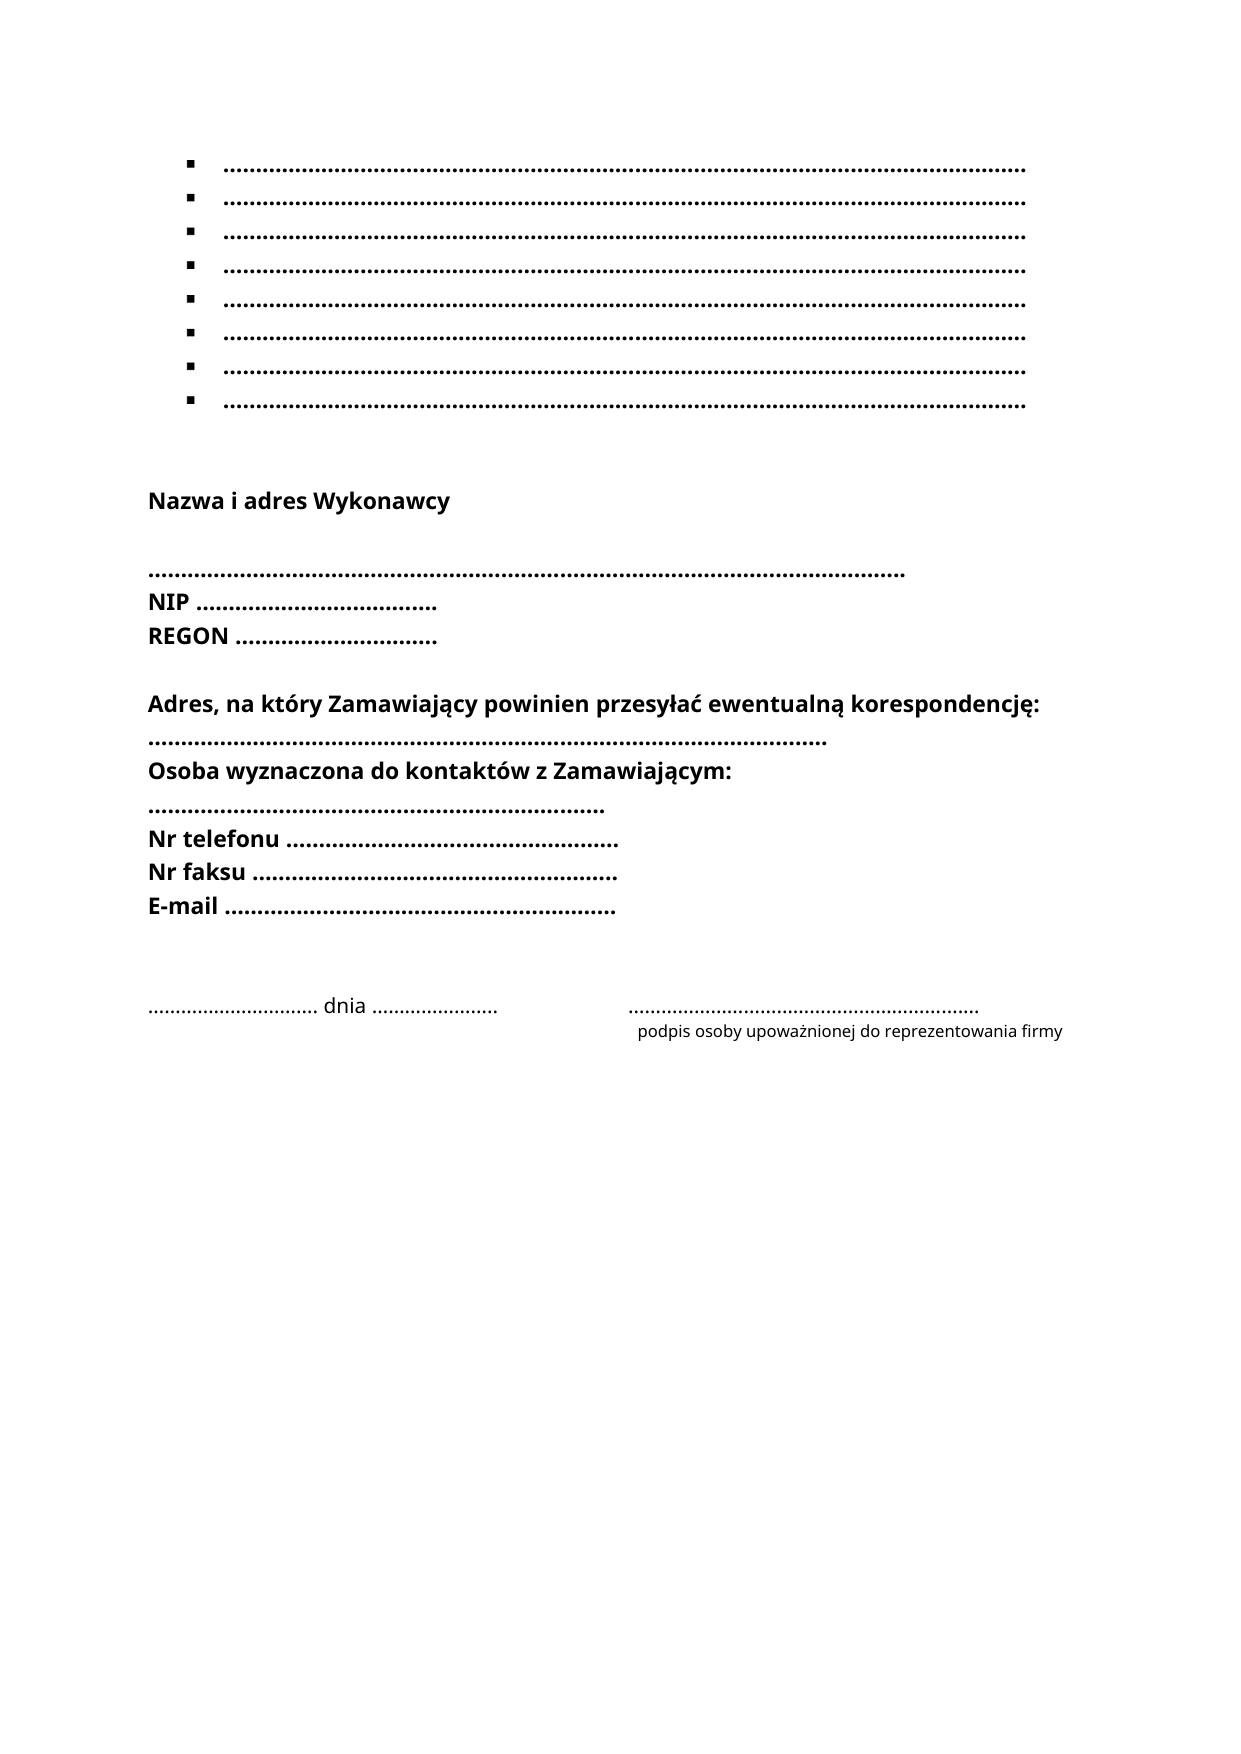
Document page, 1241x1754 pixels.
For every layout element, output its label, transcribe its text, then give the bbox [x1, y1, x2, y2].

text Nr telefonu …………………………………………… [148, 823, 1093, 854]
text ……………………………………………………………. [148, 789, 1093, 820]
text Nr faksu ……………………………………………….. [148, 856, 1093, 888]
text podpis osoby upoważnionej do reprezentowania firmy [148, 1020, 1093, 1042]
text E-mail …………………………………………………… [148, 890, 1093, 921]
text …………………………. dnia ………………….. …………………………………………………….… [148, 991, 1093, 1020]
text …………………………………………………………………………………………………….. [148, 553, 1093, 584]
text Adres, na który Zamawiający powinien przesyłać ewentualną korespondencję: [148, 688, 1093, 719]
text ………………………………………………………………………………………….. [148, 721, 1093, 753]
list …………………………………………………………………………………………………………… [185, 181, 1093, 213]
list …………………………………………………………………………………………………………… [185, 384, 1093, 415]
list …………………………………………………………………………………………………………… [185, 316, 1093, 348]
list …………………………………………………………………………………………………………… [185, 215, 1093, 246]
text REGON …………………………. [148, 620, 1093, 651]
text NIP ………………………………. [148, 586, 1093, 618]
text Nazwa i adres Wykonawcy [148, 485, 1093, 516]
list …………………………………………………………………………………………………………… [185, 148, 1093, 179]
list …………………………………………………………………………………………………………… [185, 350, 1093, 381]
list …………………………………………………………………………………………………………… [185, 283, 1093, 314]
text Osoba wyznaczona do kontaktów z Zamawiającym: [148, 755, 1093, 786]
list …………………………………………………………………………………………………………… [185, 249, 1093, 280]
